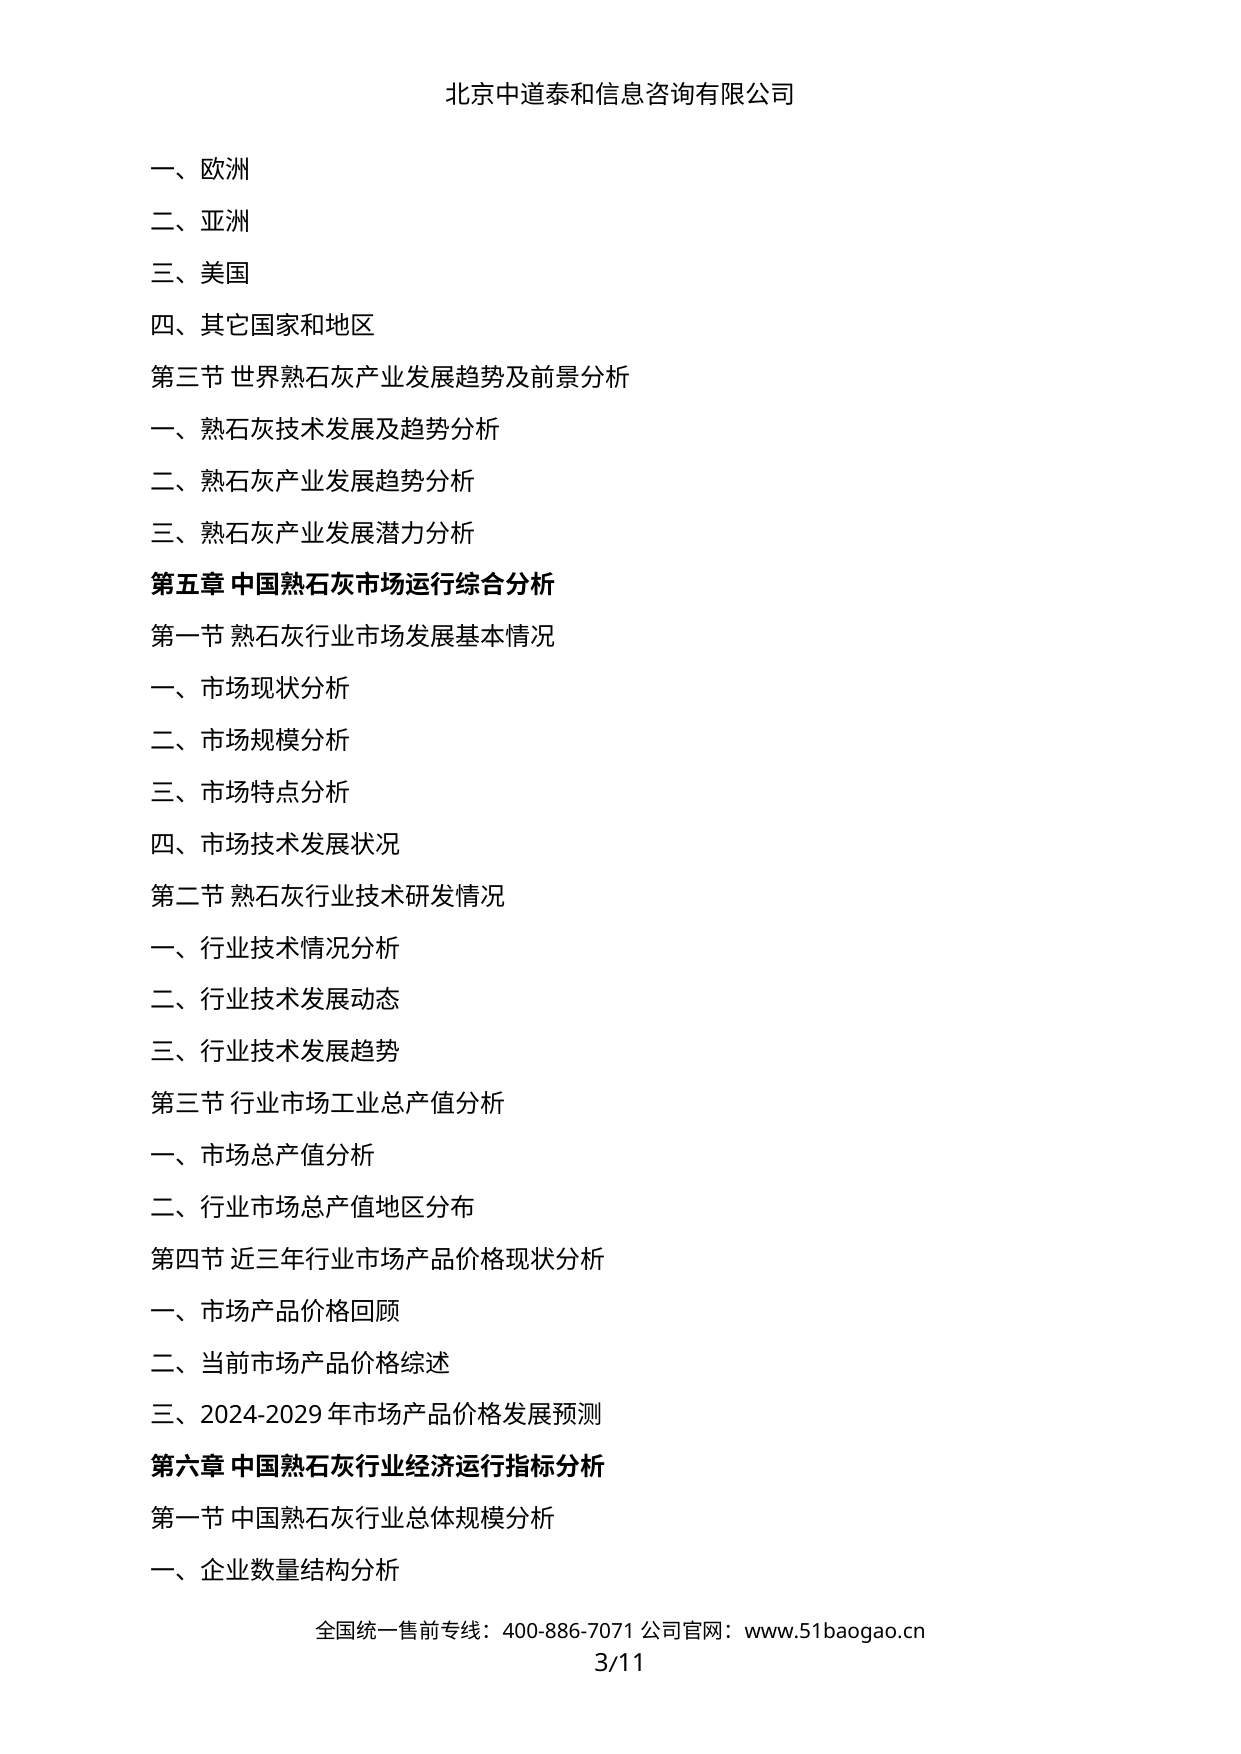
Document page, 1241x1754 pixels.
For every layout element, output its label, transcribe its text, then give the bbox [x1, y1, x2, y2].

text 一、欧洲 [150, 150, 1090, 186]
text 三、2024-2029年市场产品价格发展预测 [150, 1395, 1090, 1431]
text 二、亚洲 [150, 202, 1090, 238]
text 二、市场规模分析 [150, 721, 1090, 757]
text 三、熟石灰产业发展潜力分析 [150, 513, 1090, 549]
text 第二节 熟石灰行业技术研发情况 [150, 876, 1090, 912]
text 第一节 中国熟石灰行业总体规模分析 [150, 1499, 1090, 1535]
text 二、熟石灰产业发展趋势分析 [150, 461, 1090, 497]
text 一、熟石灰技术发展及趋势分析 [150, 409, 1090, 446]
text 四、市场技术发展状况 [150, 824, 1090, 861]
text 二、行业技术发展动态 [150, 980, 1090, 1016]
text 第一节 熟石灰行业市场发展基本情况 [150, 617, 1090, 653]
text 第五章 中国熟石灰市场运行综合分析 [150, 565, 1090, 601]
text 第四节 近三年行业市场产品价格现状分析 [150, 1239, 1090, 1276]
text 一、企业数量结构分析 [150, 1551, 1090, 1587]
text 二、当前市场产品价格综述 [150, 1343, 1090, 1379]
text 三、美国 [150, 254, 1090, 290]
text 第三节 世界熟石灰产业发展趋势及前景分析 [150, 357, 1090, 394]
text 一、行业技术情况分析 [150, 928, 1090, 964]
text 一、市场总产值分析 [150, 1136, 1090, 1172]
text 一、市场产品价格回顾 [150, 1291, 1090, 1327]
text 一、市场现状分析 [150, 669, 1090, 705]
text 三、行业技术发展趋势 [150, 1032, 1090, 1068]
text 三、市场特点分析 [150, 772, 1090, 809]
text 四、其它国家和地区 [150, 306, 1090, 342]
text 二、行业市场总产值地区分布 [150, 1187, 1090, 1224]
text 第三节 行业市场工业总产值分析 [150, 1084, 1090, 1120]
text 第六章 中国熟石灰行业经济运行指标分析 [150, 1447, 1090, 1483]
